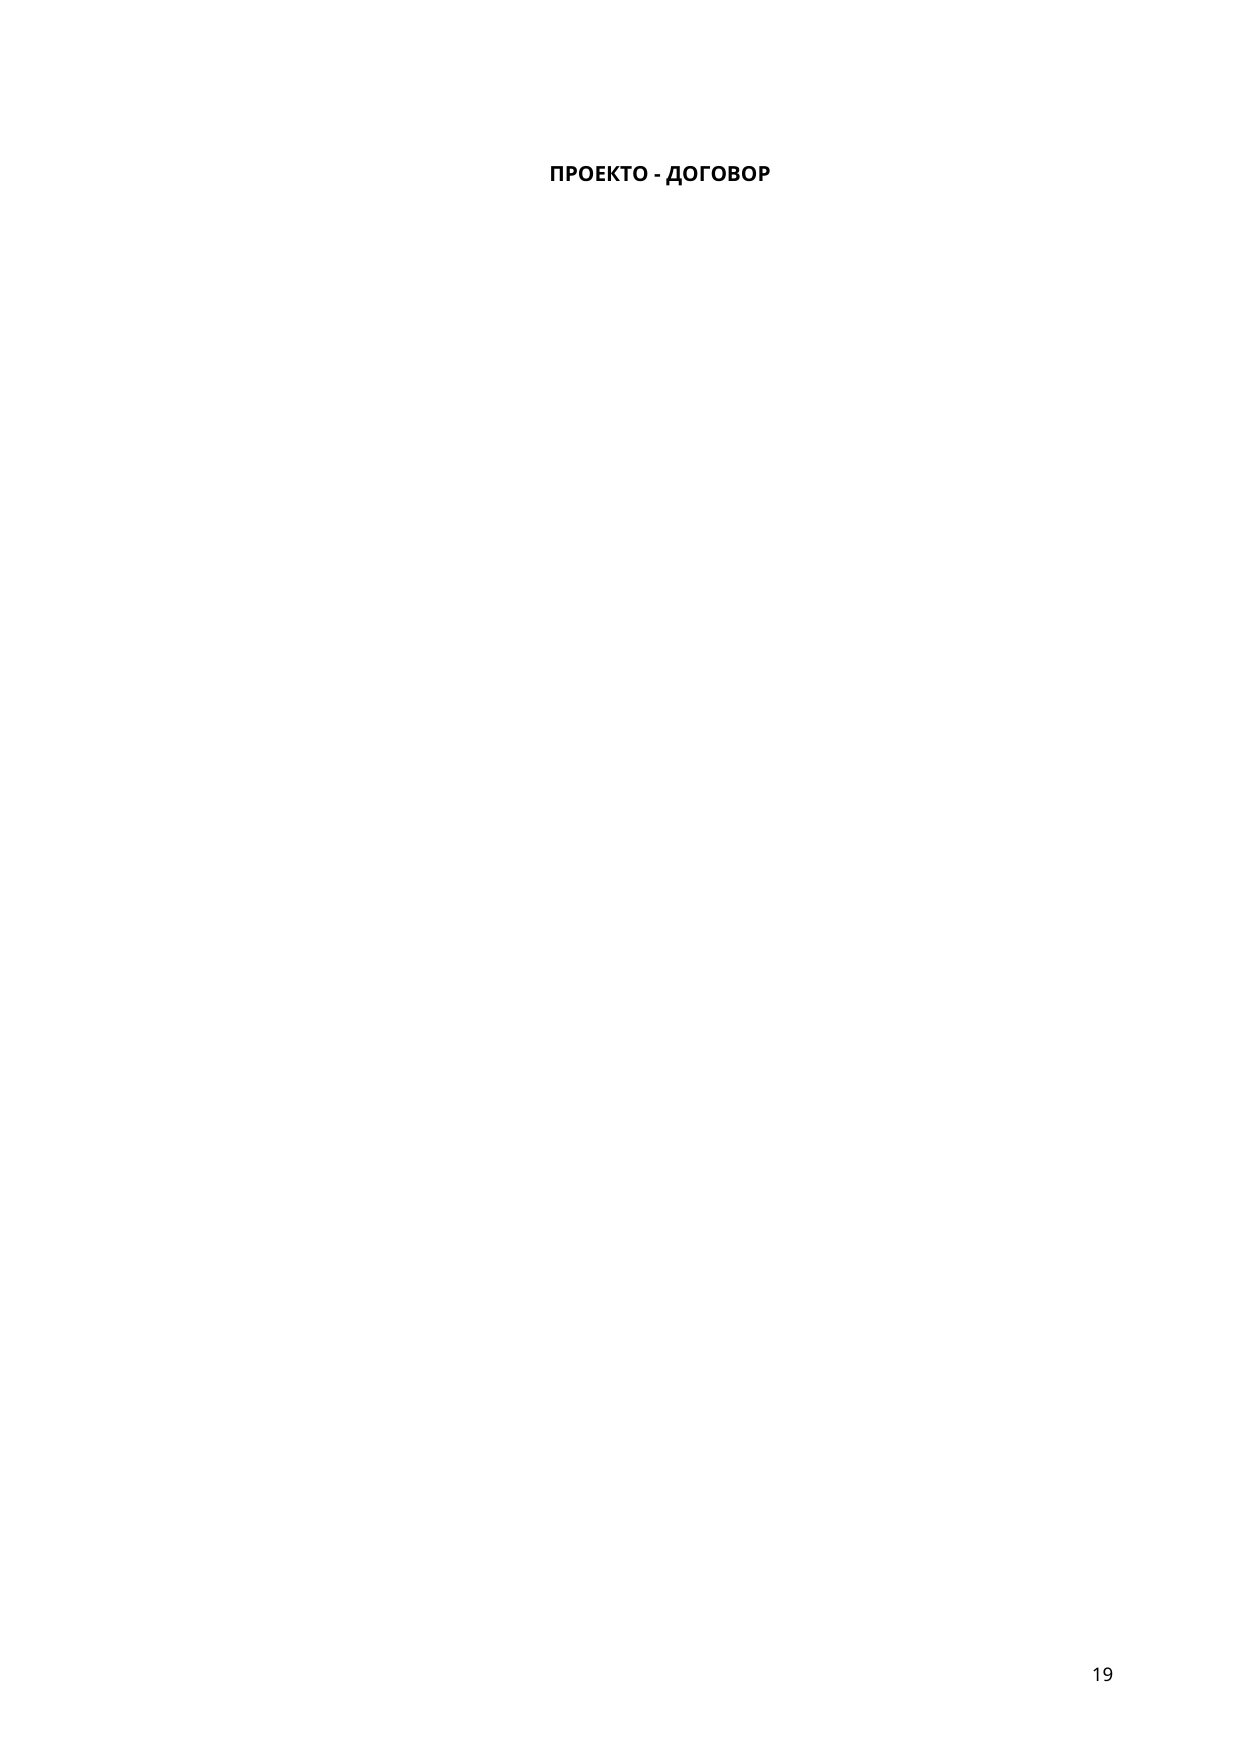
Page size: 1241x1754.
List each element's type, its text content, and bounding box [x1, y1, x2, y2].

text ПРОЕКТО - ДОГОВОР [198, 159, 1122, 188]
